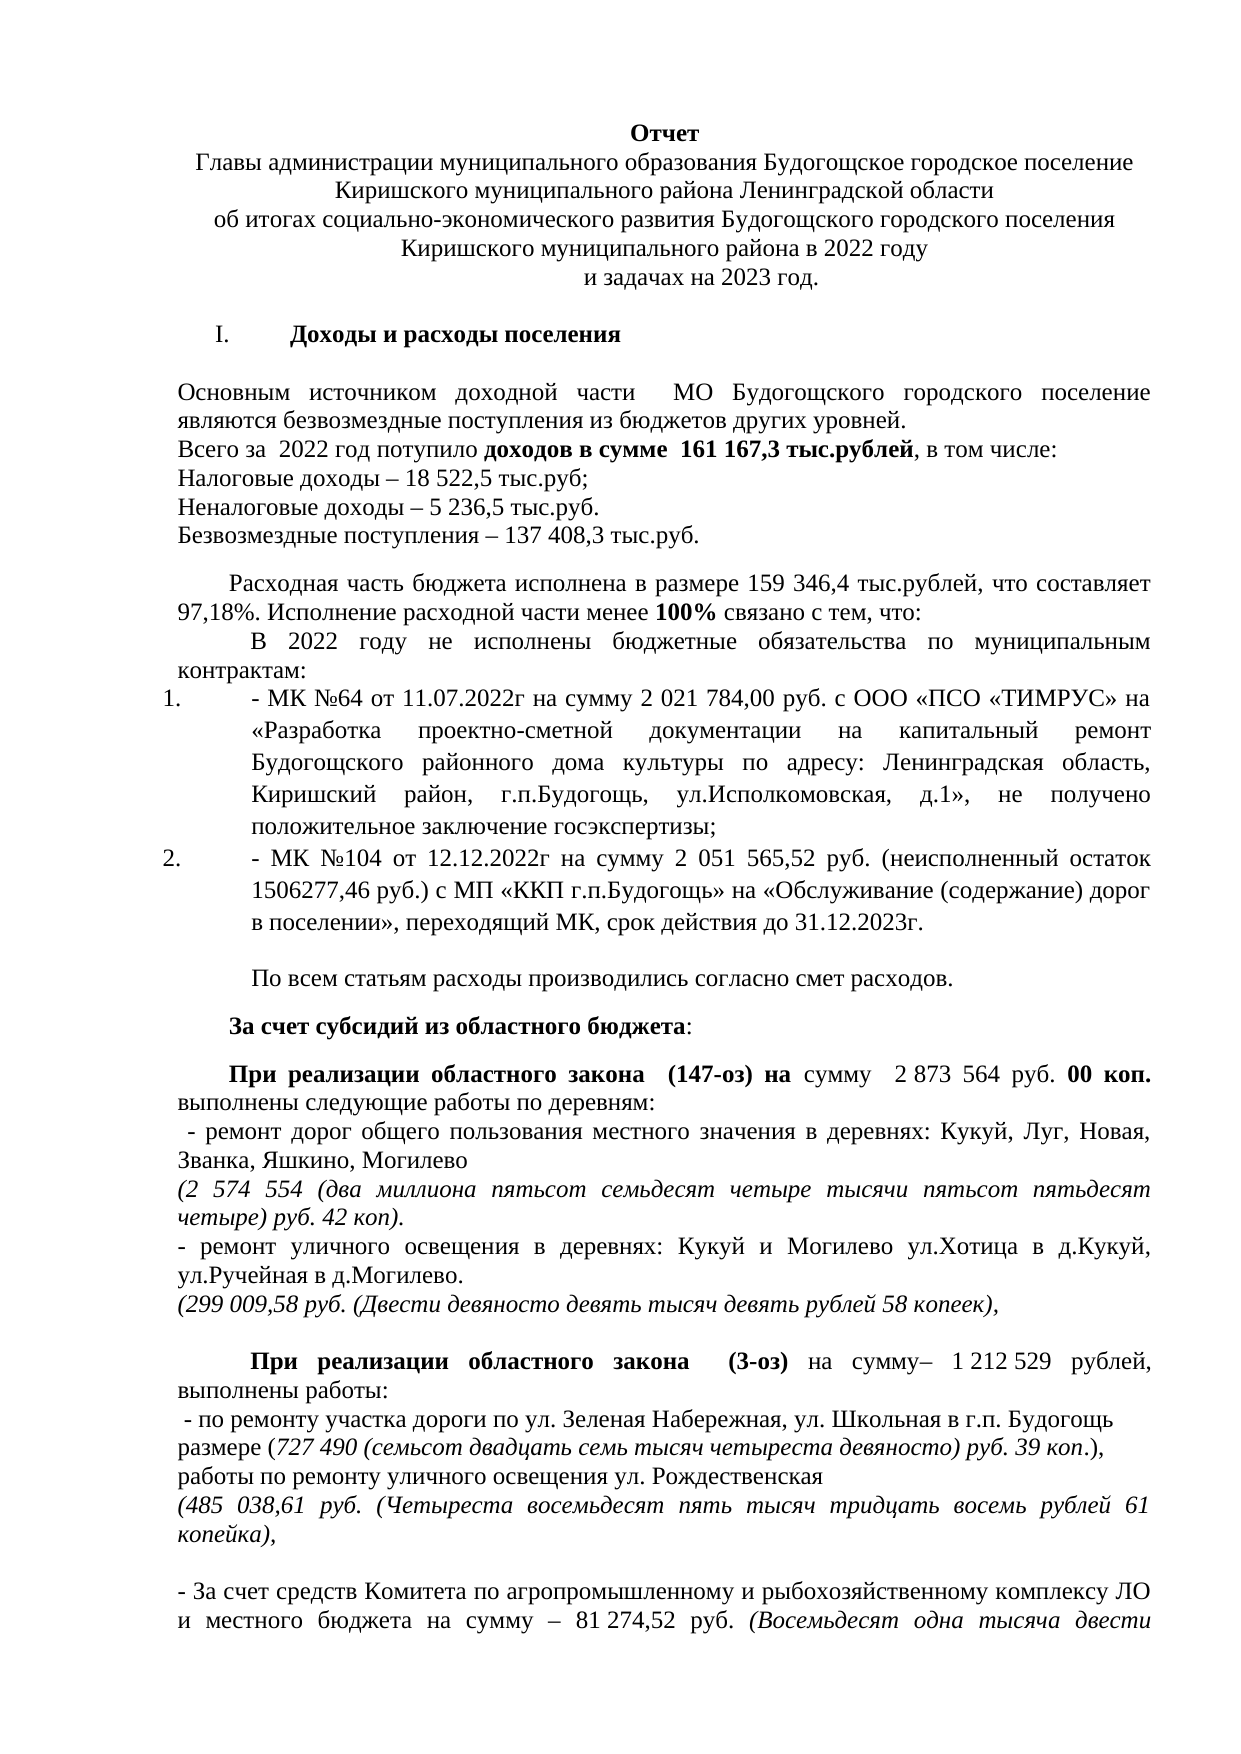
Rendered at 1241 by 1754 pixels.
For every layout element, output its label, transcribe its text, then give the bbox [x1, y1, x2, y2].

text (485 038,61 руб. (Четыреста восемьдесят пять тысяч тридцать восемь рублей 61 копейка), [177, 1490, 1152, 1547]
list Доходы и расходы поселения [215, 319, 1152, 348]
text работы по ремонту уличного освещения ул. Рождественская [177, 1461, 1152, 1490]
text Неналоговые доходы – 5 236,5 тыс.руб. [177, 492, 1152, 521]
text - ремонт уличного освещения в деревнях: Кукуй и Могилево ул.Хотица в д.Кукуй, ул.Ручейная в д.Могилево. [177, 1231, 1152, 1289]
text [177, 1576, 1152, 1634]
text В 2022 году не исполнены бюджетные обязательства по муниципальным контрактам: [177, 626, 1152, 683]
text По всем статьям расходы производились согласно смет расходов. [177, 963, 1152, 992]
text Всего за 2022 год потупило доходов в сумме 161 167,3 тыс.рублей, в том числе: [177, 434, 1152, 463]
text (299 009,58 руб. (Двести девяносто девять тысяч девять рублей 58 копеек), [177, 1289, 1152, 1317]
list - МК №104 от 12.12.2022г на сумму 2 051 565,52 руб. (неисполненный остаток 1506277,46 руб.) с МП «ККП г.п.Будогощь» на «Обслуживание (содержание) дорог в поселении», переходящий МК, срок действия до 31.12.2023г. [162, 843, 1152, 935]
text и задачах на 2023 год. [177, 262, 1152, 291]
text (2 574 554 (два миллиона пятьсот семьдесят четыре тысячи пятьсот пятьдесят четыре) руб. 42 коп). [177, 1174, 1152, 1231]
text - ремонт дорог общего пользования местного значения в деревнях: Кукуй, Луг, Новая, Званка, Яшкино, Могилево [177, 1116, 1152, 1174]
text Основным источником доходной части МО Будогощского городского поселение являются безвозмездные поступления из бюджетов других уровней. [177, 348, 1152, 434]
text Налоговые доходы – 18 522,5 тыс.руб; [177, 463, 1152, 492]
text За счет субсидий из областного бюджета: [177, 1011, 1152, 1039]
text Расходная часть бюджета исполнена в размере 159 346,4 тыс.рублей, что составляет 97,18%. Исполнение расходной части менее 100% связано с тем, что: [177, 568, 1152, 626]
text Безвозмездные поступления – 137 408,3 тыс.руб. [177, 521, 1152, 549]
text Главы администрации муниципального образования Будогощское городское поселение Киришского муниципального района Ленинградской области [177, 147, 1152, 204]
text При реализации областного закона (3-оз) на сумму– 1 212 529 рублей, выполнены работы: [177, 1346, 1152, 1404]
list - МК №64 от 11.07.2022г на сумму 2 021 784,00 руб. с ООО «ПСО «ТИМРУС» на «Разработка проектно-сметной документации на капитальный ремонт Будогощского районного дома культуры по адресу: Ленинградская область, Киришский район, г.п.Будогощь, ул.Исполкомовская, д.1», не получено положительное заключение госэкспертизы; [162, 683, 1152, 840]
text - по ремонту участка дороги по ул. Зеленая Набережная, ул. Школьная в г.п. Будогощь [177, 1404, 1152, 1432]
text размере (727 490 (семьсот двадцать семь тысяч четыреста девяносто) руб. 39 коп.), [177, 1432, 1152, 1461]
text При реализации областного закона (147-оз) на сумму 2 873 564 руб. 00 коп. выполнены следующие работы по деревням: [177, 1059, 1152, 1116]
text об итогах социально-экономического развития Будогощского городского поселения Киришского муниципального района в 2022 году [177, 204, 1152, 262]
text Отчет [177, 118, 1152, 147]
